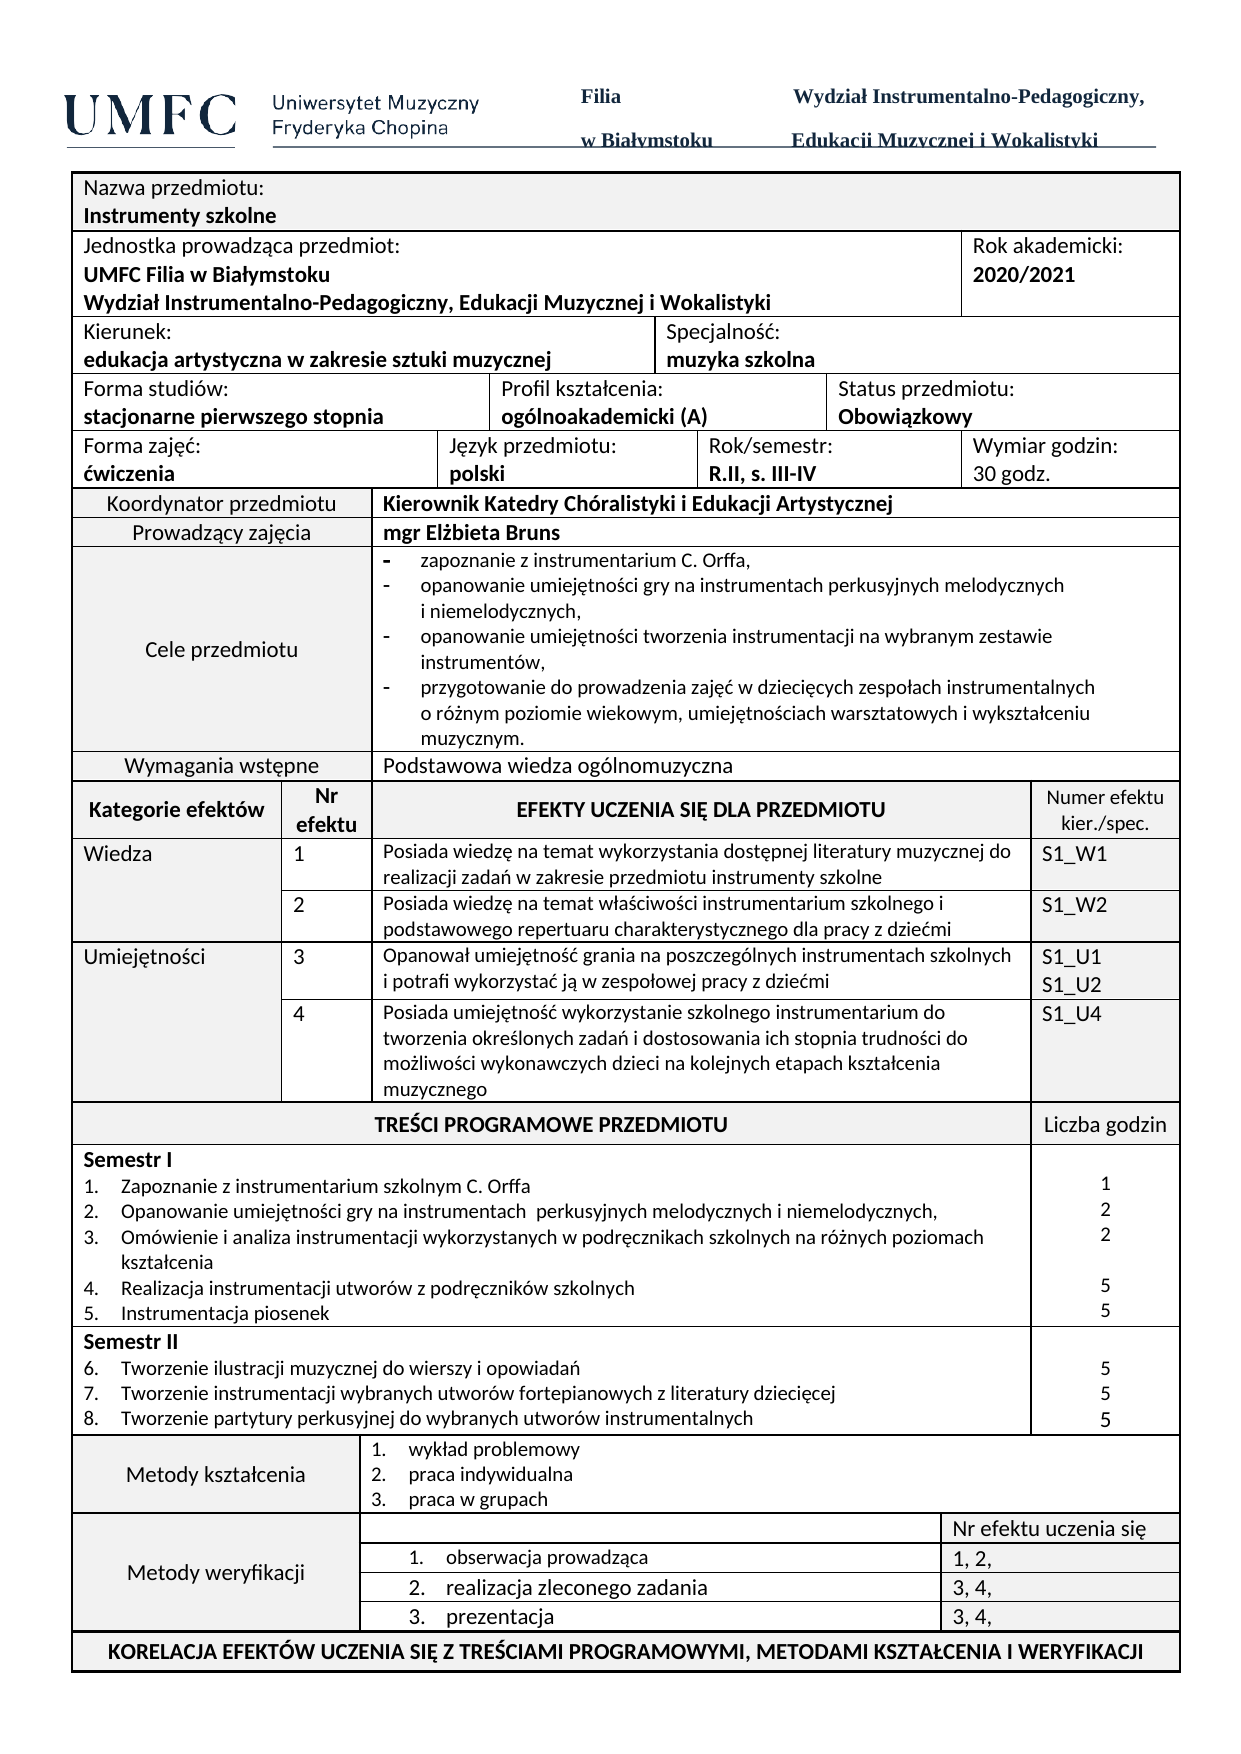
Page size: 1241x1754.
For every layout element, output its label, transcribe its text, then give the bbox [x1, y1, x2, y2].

table_cell KORELACJA EFEKTÓW UCZENIA SIĘ Z TREŚCIAMI PROGRAMOWYMI, METODAMI KSZTAŁCENIA I WERYFIKACJI [73, 1633, 1179, 1670]
table_cell S1_W2 [1032, 891, 1179, 941]
table_cell Wymiar godzin: 30 godz. [962, 431, 1179, 487]
table_cell Nr efektu uczenia się [942, 1514, 1179, 1542]
table_cell TREŚCI PROGRAMOWE PRZEDMIOTU [73, 1103, 1030, 1144]
table_cell 1 2 2 5 5 [1032, 1145, 1179, 1326]
table_cell Posiada umiejętność wykorzystanie szkolnego instrumentarium do tworzenia określonych zadań i dostosowania ich stopnia trudności do możliwości wykonawczych dzieci na kolejnych etapach kształcenia muzycznego [373, 1000, 1030, 1101]
table_cell Umiejętności [73, 943, 281, 1101]
table_cell 2 [282, 891, 371, 941]
table_cell Język przedmiotu: polski [438, 431, 697, 487]
table_cell Metody kształcenia [73, 1436, 359, 1512]
table_cell Metody weryfikacji [73, 1514, 359, 1630]
picture [64, 94, 479, 148]
table_cell Kategorie efektów [73, 782, 281, 838]
table_cell [361, 1514, 940, 1542]
table_cell Kierunek: edukacja artystyczna w zakresie sztuki muzycznej [73, 317, 654, 373]
table_cell Status przedmiotu: Obowiązkowy [827, 374, 1179, 430]
table_cell Rok/semestr: R.II, s. III-IV [698, 431, 961, 487]
table_cell Prowadzący zajęcia [73, 518, 371, 546]
table_cell 4 [282, 1000, 371, 1101]
table_cell Numer efektu kier./spec. [1032, 782, 1179, 838]
table_cell Posiada wiedzę na temat wykorzystania dostępnej literatury muzycznej do realizacji zadań w zakresie przedmiotu instrumenty szkolne [373, 839, 1030, 889]
table_cell Forma studiów: stacjonarne pierwszego stopnia [73, 374, 489, 430]
table_cell Liczba godzin [1032, 1103, 1179, 1144]
table_cell 1, 2, [942, 1544, 1179, 1572]
table_cell wykład problemowy praca indywidualna praca w grupach [361, 1436, 1179, 1512]
table_cell Koordynator przedmiotu [73, 489, 371, 517]
table_cell Kierownik Katedry Chóralistyki i Edukacji Artystycznej [373, 489, 1179, 517]
table_cell Posiada wiedzę na temat właściwości instrumentarium szkolnego i podstawowego repertuaru charakterystycznego dla pracy z dziećmi [373, 891, 1030, 941]
table_cell Cele przedmiotu [73, 547, 371, 751]
table_cell Wiedza [73, 839, 281, 941]
table_cell 1 [282, 839, 371, 889]
table_cell realizacja zleconego zadania [361, 1573, 940, 1601]
table_cell Profil kształcenia: ogólnoakademicki (A) [490, 374, 826, 430]
table_cell EFEKTY UCZENIA SIĘ DLA PRZEDMIOTU [373, 782, 1030, 838]
table_cell Wymagania wstępne [73, 752, 371, 779]
table_header Nazwa przedmiotu: Instrumenty szkolne [73, 174, 1179, 229]
table_cell prezentacja [361, 1602, 940, 1630]
table_cell Jednostka prowadząca przedmiot: UMFC Filia w Białymstoku Wydział Instrumentalno-Pedagogiczny, Edukacji Muzycznej i Wokalistyki [73, 232, 961, 316]
table_cell zapoznanie z instrumentarium C. Orffa, opanowanie umiejętności gry na instrumentach perkusyjnych melodycznych i niemelodycznych, opanowanie umiejętności tworzenia instrumentacji na wybranym zestawie instrumentów, przygotowanie do prowadzenia zajęć w dziecięcych zespołach instrumentalnych o różnym poziomie wiekowym, umiejętnościach warsztatowych i wykształceniu muzycznym. [373, 547, 1179, 751]
table_cell Podstawowa wiedza ogólnomuzyczna [373, 752, 1179, 779]
table_cell Opanował umiejętność grania na poszczególnych instrumentach szkolnych i potrafi wykorzystać ją w zespołowej pracy z dziećmi [373, 943, 1030, 998]
table_cell S1_U1 S1_U2 [1032, 943, 1179, 998]
table_cell Specjalność: muzyka szkolna [656, 317, 1179, 373]
table_cell Forma zajęć: ćwiczenia [73, 431, 437, 487]
table_cell S1_U4 [1032, 1000, 1179, 1101]
table_cell 3, 4, [942, 1602, 1179, 1630]
table_cell 5 5 5 [1032, 1327, 1179, 1434]
table_cell Rok akademicki: 2020/2021 [962, 232, 1179, 316]
table_cell Semestr II Tworzenie ilustracji muzycznej do wierszy i opowiadań Tworzenie instrumentacji wybranych utworów fortepianowych z literatury dziecięcej Tworzenie partytury perkusyjnej do wybranych utworów instrumentalnych [73, 1327, 1030, 1434]
table_cell mgr Elżbieta Bruns [373, 518, 1179, 546]
table_cell obserwacja prowadząca [361, 1544, 940, 1572]
table_cell Semestr I Zapoznanie z instrumentarium szkolnym C. Orffa Opanowanie umiejętności gry na instrumentach perkusyjnych melodycznych i niemelodycznych, Omówienie i analiza instrumentacji wykorzystanych w podręcznikach szkolnych na różnych poziomach kształcenia Realizacja instrumentacji utworów z podręczników szkolnych Instrumentacja piosenek [73, 1145, 1030, 1326]
table_cell S1_W1 [1032, 839, 1179, 889]
table_cell 3, 4, [942, 1573, 1179, 1601]
table_cell Nr efektu [282, 782, 371, 838]
table_cell 3 [282, 943, 371, 998]
